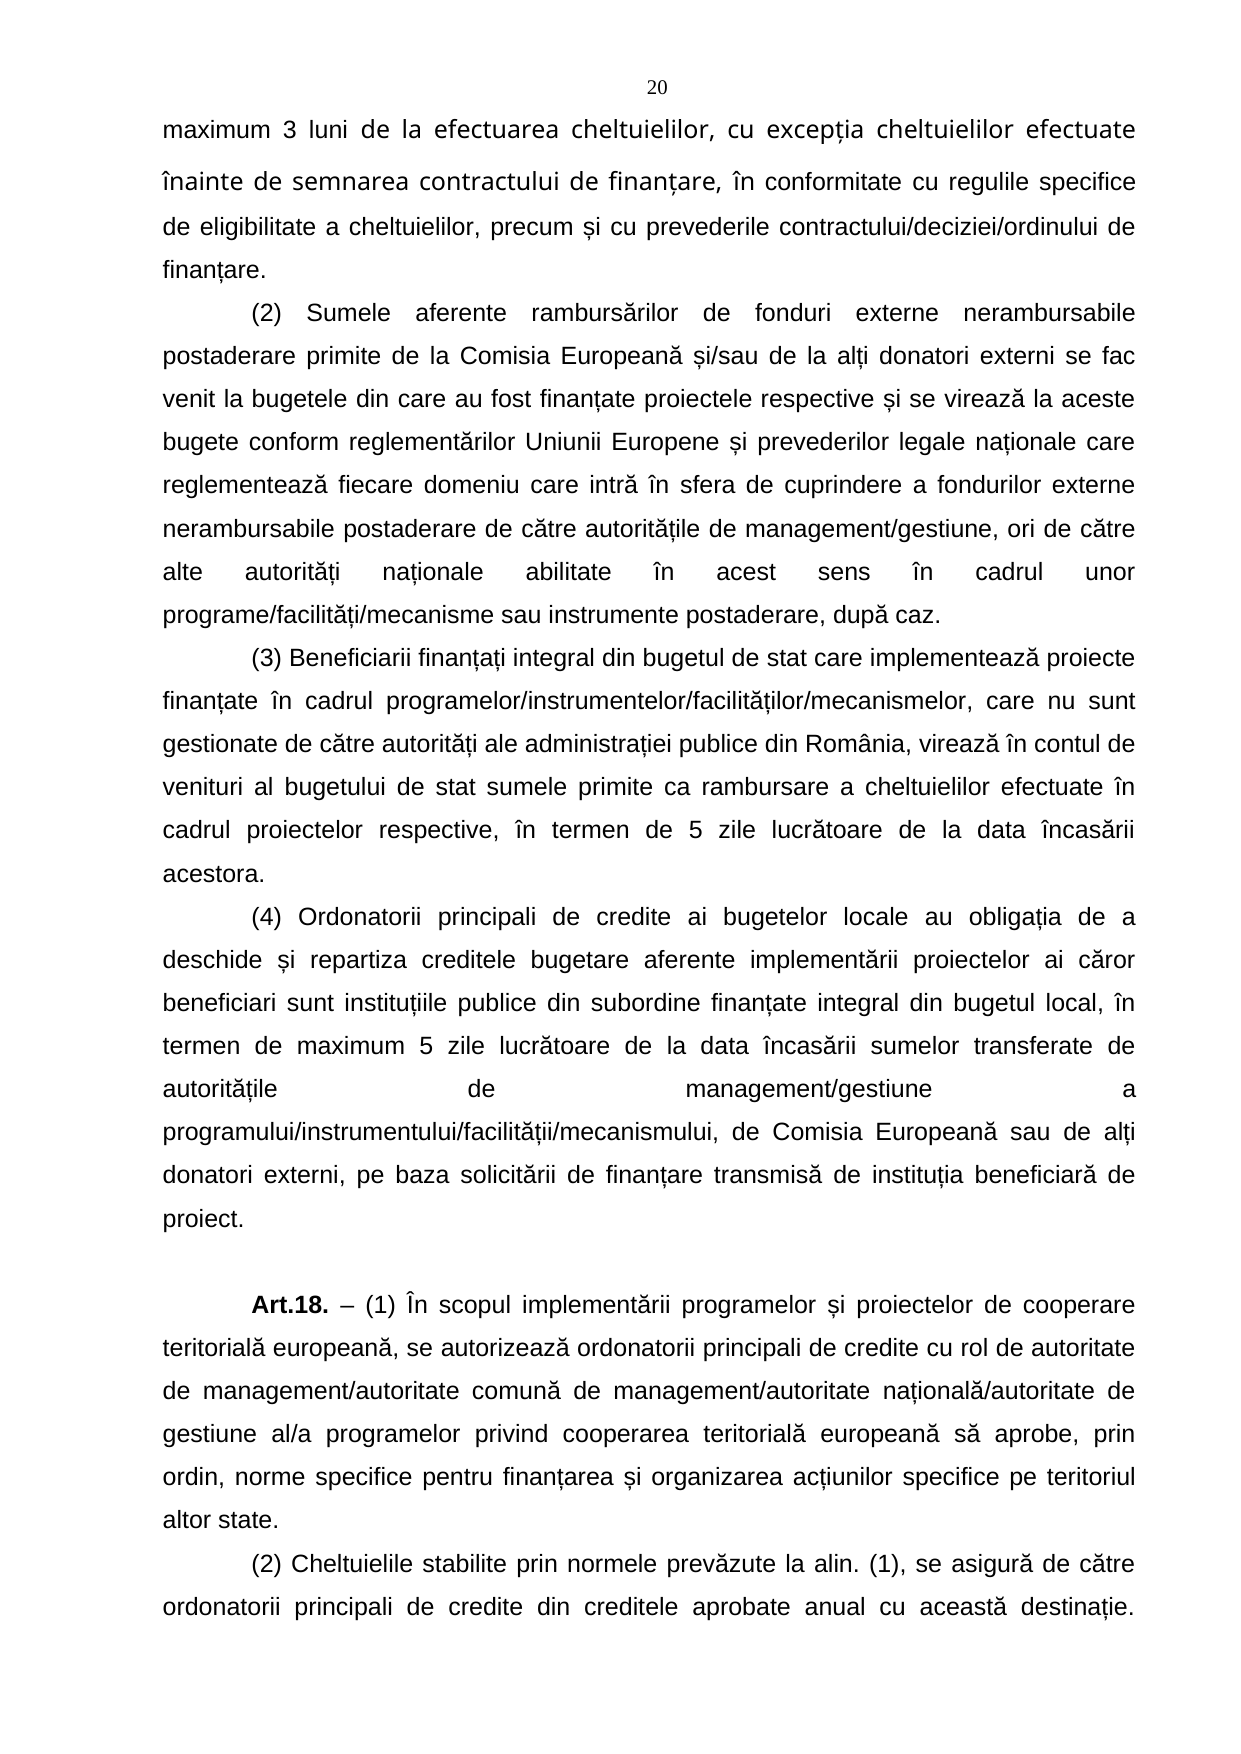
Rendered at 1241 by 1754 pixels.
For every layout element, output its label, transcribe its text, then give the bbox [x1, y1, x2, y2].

text (4) Ordonatorii principali de credite ai bugetelor locale au obligația de a deschide și repartiza creditele bugetare aferente implementării proiectelor ai căror beneficiari sunt instituțiile publice din subordine finanțate integral din bugetul local, în termen de maximum 5 zile lucrătoare de la data încasării sumelor transferate de autoritățile de management/gestiune a programului/instrumentului/facilității/mecanismului, de Comisia Europeană sau de alți donatori externi, pe baza solicitării de finanțare transmisă de instituția beneficiară de proiect. [162, 902, 1137, 1232]
text Art.18. – (1) În scopul implementării programelor și proiectelor de cooperare teritorială europeană, se autorizează ordonatorii principali de credite cu rol de autoritate de management/autoritate comună de management/autoritate națională/autoritate de gestiune al/a programelor privind cooperarea teritorială europeană să aprobe, prin ordin, norme specifice pentru finanțarea și organizarea acțiunilor specifice pe teritoriul altor state. [162, 1290, 1137, 1534]
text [162, 1548, 1137, 1620]
text (2) Sumele aferente rambursărilor de fonduri externe nerambursabile postaderare primite de la Comisia Europeană și/sau de la alți donatori externi se fac venit la bugetele din care au fost finanțate proiectele respective și se virează la aceste bugete conform reglementărilor Uniunii Europene și prevederilor legale naționale care reglementează fiecare domeniu care intră în sfera de cuprindere a fondurilor externe nerambursabile postaderare de către autoritățile de management/gestiune, ori de către alte autorități naționale abilitate în acest sens în cadrul unor programe/facilități/mecanisme sau instrumente postaderare, după caz. [162, 298, 1137, 628]
text (3) Beneficiarii finanțați integral din bugetul de stat care implementează proiecte finanțate în cadrul programelor/instrumentelor/facilităților/mecanismelor, care nu sunt gestionate de către autorități ale administrației publice din România, virează în contul de venituri al bugetului de stat sumele primite ca rambursare a cheltuielilor efectuate în cadrul proiectelor respective, în termen de 5 zile lucrătoare de la data încasării acestora. [162, 643, 1137, 887]
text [162, 112, 1137, 283]
